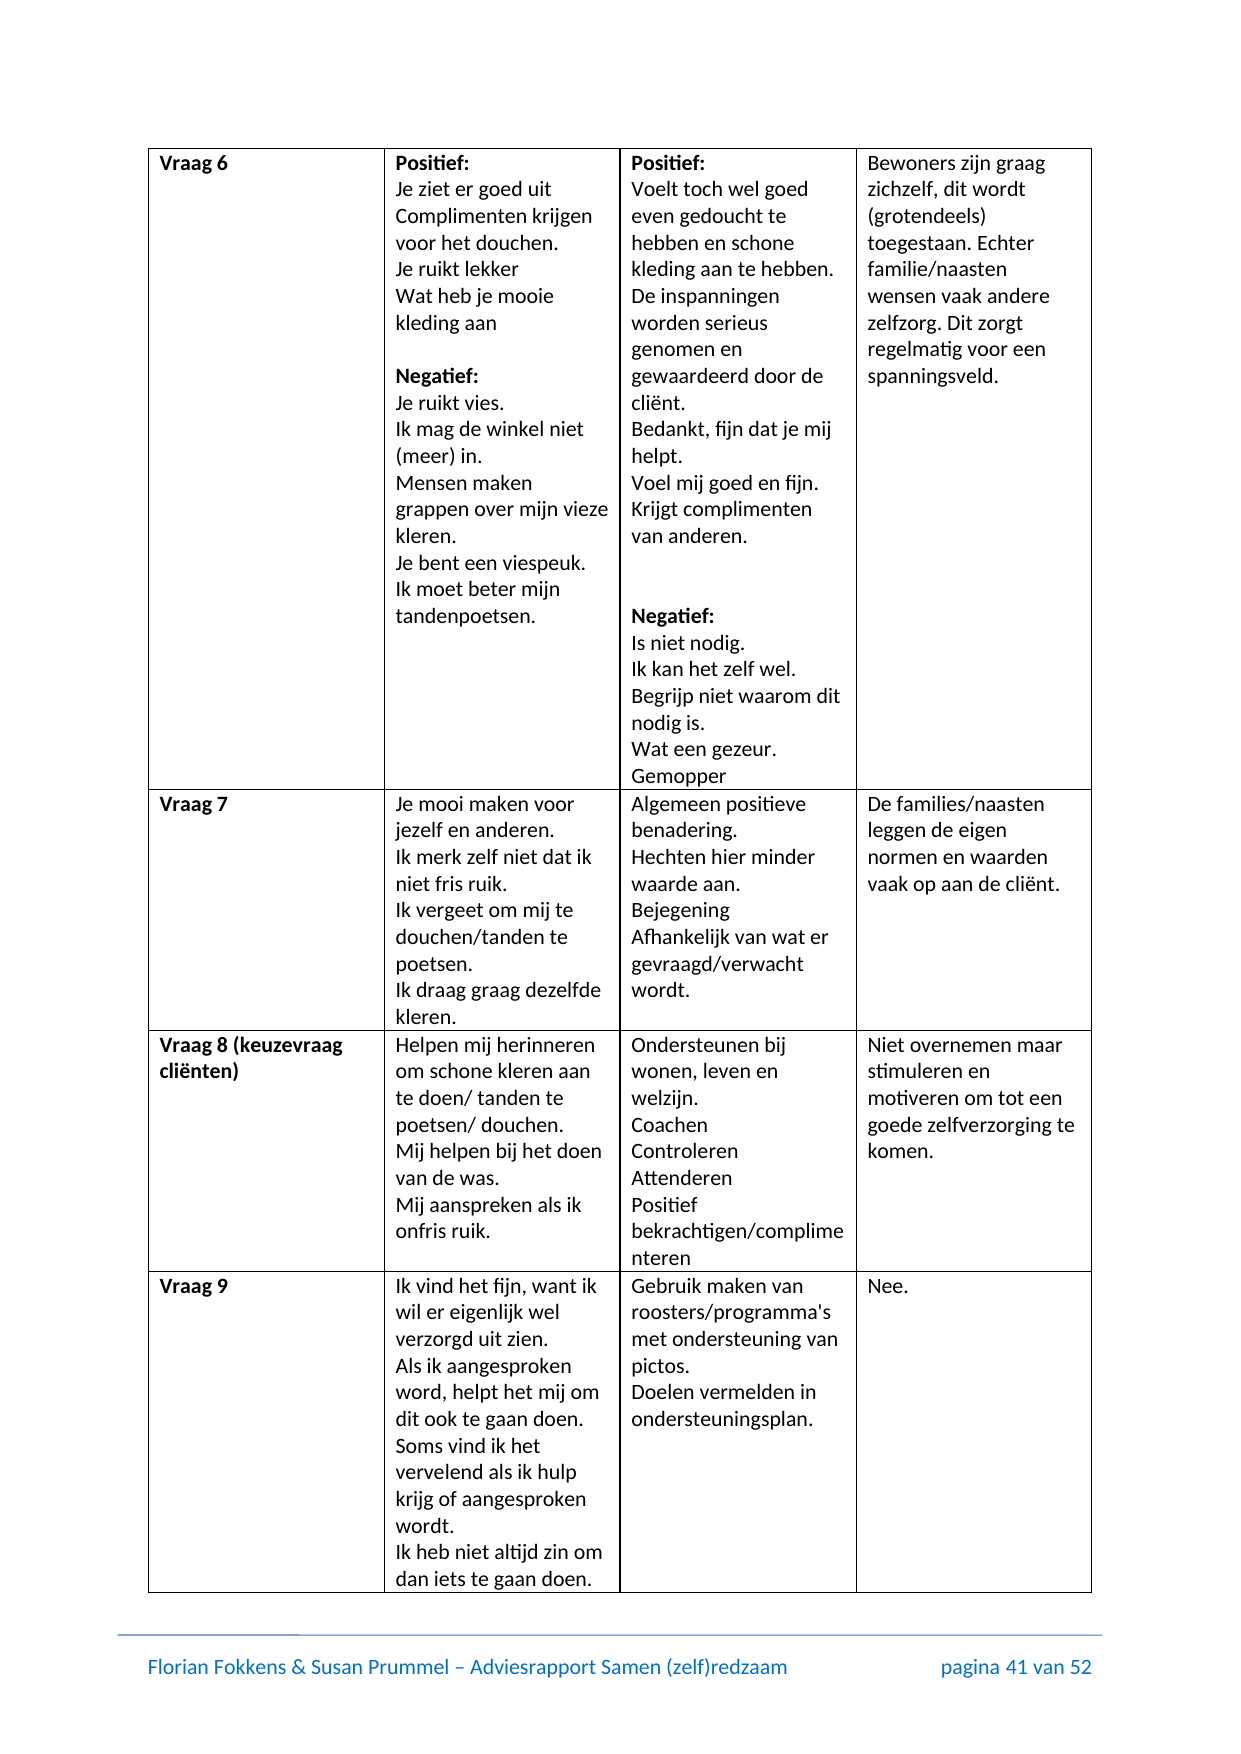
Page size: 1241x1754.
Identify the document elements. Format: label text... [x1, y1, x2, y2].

table_cell Ik vind het fijn, want ik wil er eigenlijk wel verzorgd uit zien. Als ik aangesproken word, helpt het mij om dit ook te gaan doen. Soms vind ik het vervelend als ik hulp krijg of aangesproken wordt. Ik heb niet altijd zin om dan iets te gaan doen. [385, 1272, 619, 1592]
table_header Positief: Voelt toch wel goed even gedoucht te hebben en schone kleding aan te hebben. De inspanningen worden serieus genomen en gewaardeerd door de cliënt. Bedankt, fijn dat je mij helpt. Voel mij goed en fijn. Krijgt complimenten van anderen. Negatief: Is niet nodig. Ik kan het zelf wel. Begrijp niet waarom dit nodig is. Wat een gezeur. Gemopper [621, 149, 856, 789]
table_cell Helpen mij herinneren om schone kleren aan te doen/ tanden te poetsen/ douchen. Mij helpen bij het doen van de was. Mij aanspreken als ik onfris ruik. [385, 1031, 619, 1271]
table_cell Nee. [857, 1272, 1091, 1592]
table_cell Gebruik maken van roosters/programma's met ondersteuning van pictos. Doelen vermelden in ondersteuningsplan. [621, 1272, 856, 1592]
table_cell Vraag 8 (keuzevraag cliënten) [149, 1031, 384, 1271]
table_header Vraag 6 [149, 149, 384, 789]
table_header Positief: Je ziet er goed uit Complimenten krijgen voor het douchen. Je ruikt lekker Wat heb je mooie kleding aan Negatief: Je ruikt vies. Ik mag de winkel niet (meer) in. Mensen maken grappen over mijn vieze kleren. Je bent een viespeuk. Ik moet beter mijn tandenpoetsen. [385, 149, 619, 789]
table_cell Niet overnemen maar stimuleren en motiveren om tot een goede zelfverzorging te komen. [857, 1031, 1091, 1271]
table_cell Vraag 9 [149, 1272, 384, 1592]
table_cell Algemeen positieve benadering. Hechten hier minder waarde aan. Bejegening Afhankelijk van wat er gevraagd/verwacht wordt. [621, 790, 856, 1030]
table_cell Je mooi maken voor jezelf en anderen. Ik merk zelf niet dat ik niet fris ruik. Ik vergeet om mij te douchen/tanden te poetsen. Ik draag graag dezelfde kleren. [385, 790, 619, 1030]
table_cell Ondersteunen bij wonen, leven en welzijn. Coachen Controleren Attenderen Positief bekrachtigen/complimenteren [621, 1031, 856, 1271]
table_cell Vraag 7 [149, 790, 384, 1030]
table_cell De families/naasten leggen de eigen normen en waarden vaak op aan de cliënt. [857, 790, 1091, 1030]
table_header Bewoners zijn graag zichzelf, dit wordt (grotendeels) toegestaan. Echter familie/naasten wensen vaak andere zelfzorg. Dit zorgt regelmatig voor een spanningsveld. [857, 149, 1091, 789]
